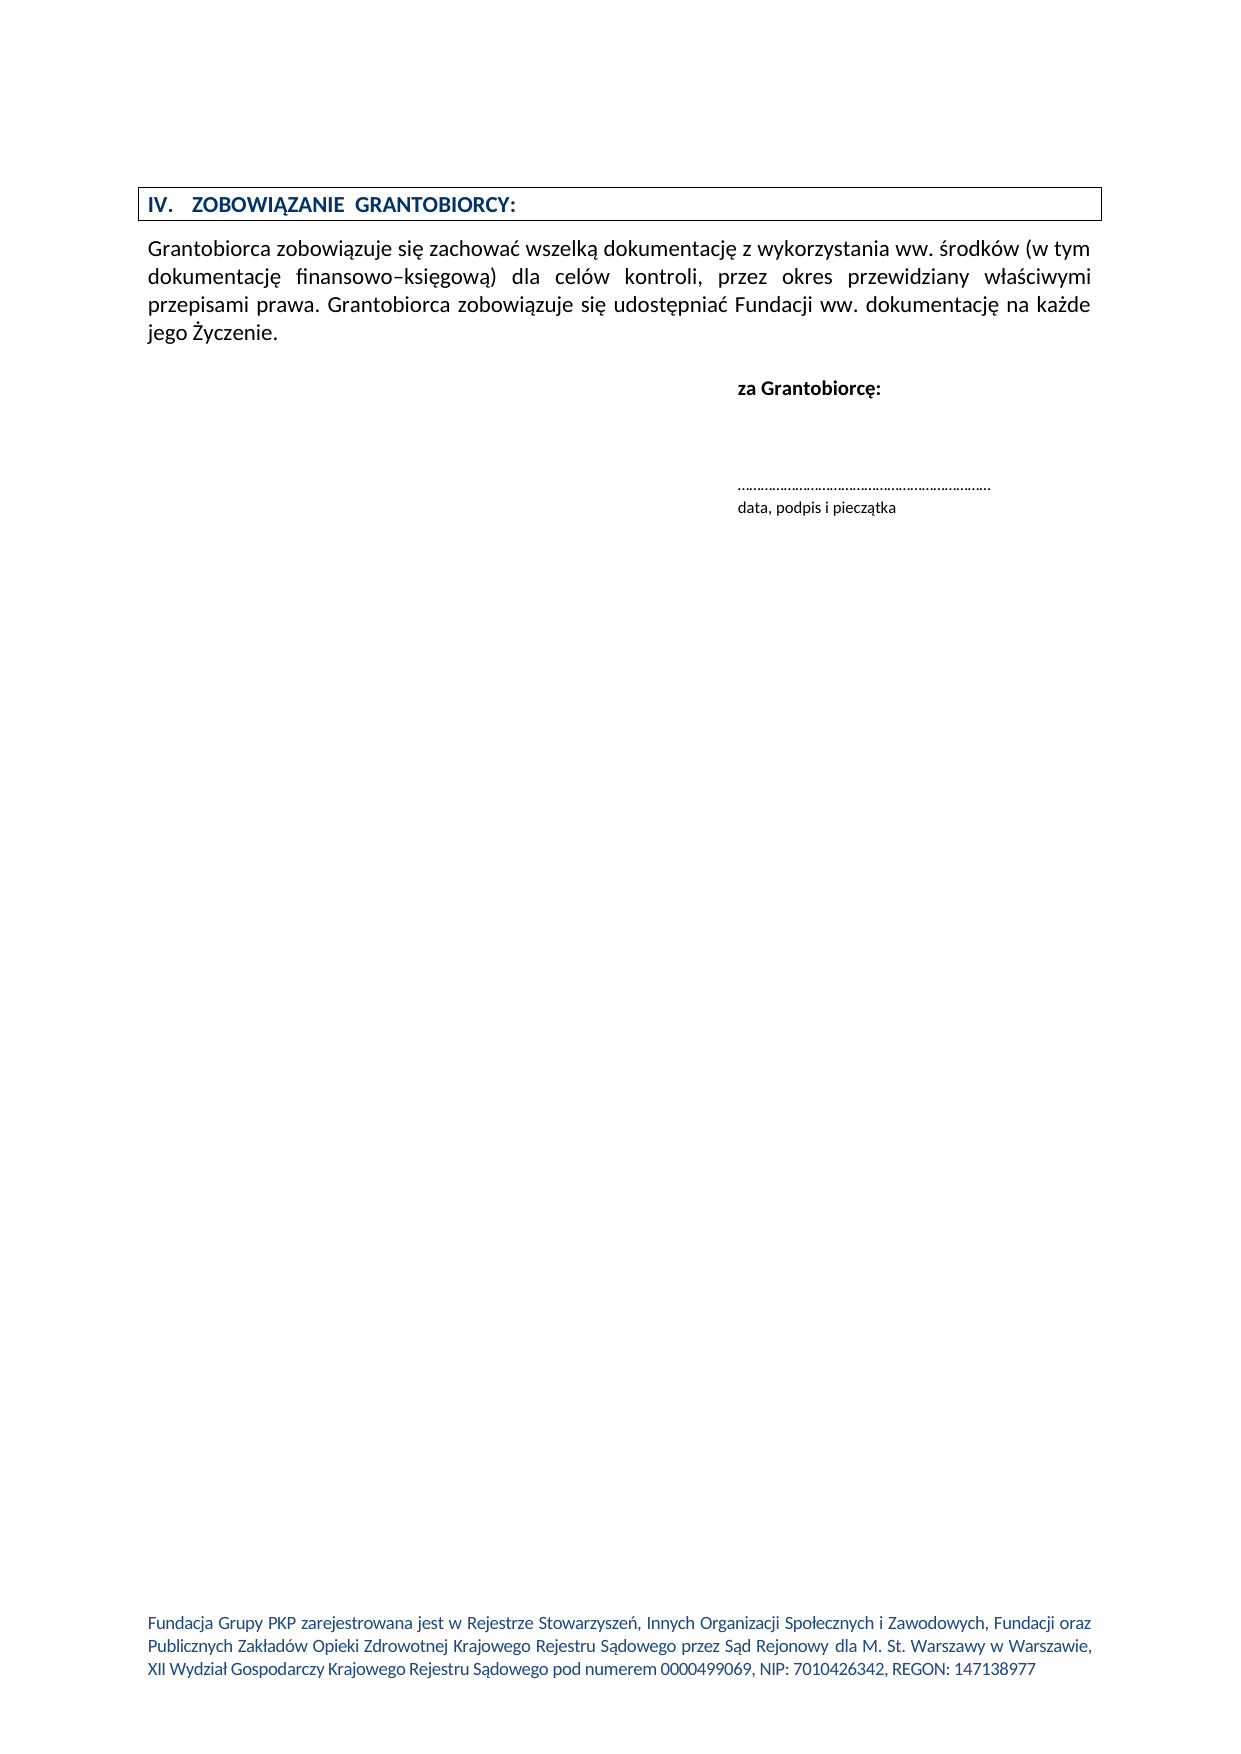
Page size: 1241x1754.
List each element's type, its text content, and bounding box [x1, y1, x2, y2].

text data, podpis i pieczątka [664, 498, 1093, 518]
list ZOBOWIĄZANIE GRANTOBIORCY: [139, 188, 1101, 220]
text ………………………………………………………… [664, 474, 1093, 495]
text Grantobiorca zobowiązuje się zachować wszelką dokumentację z wykorzystania ww. środków (w tym dokumentację finansowo–księgową) dla celów kontroli, przez okres przewidziany właściwymi przepisami prawa. Grantobiorca zobowiązuje się udostępniać Fundacji ww. dokumentację na każde jego Życzenie. [148, 234, 1093, 346]
text za Grantobiorcę: [664, 375, 1093, 401]
